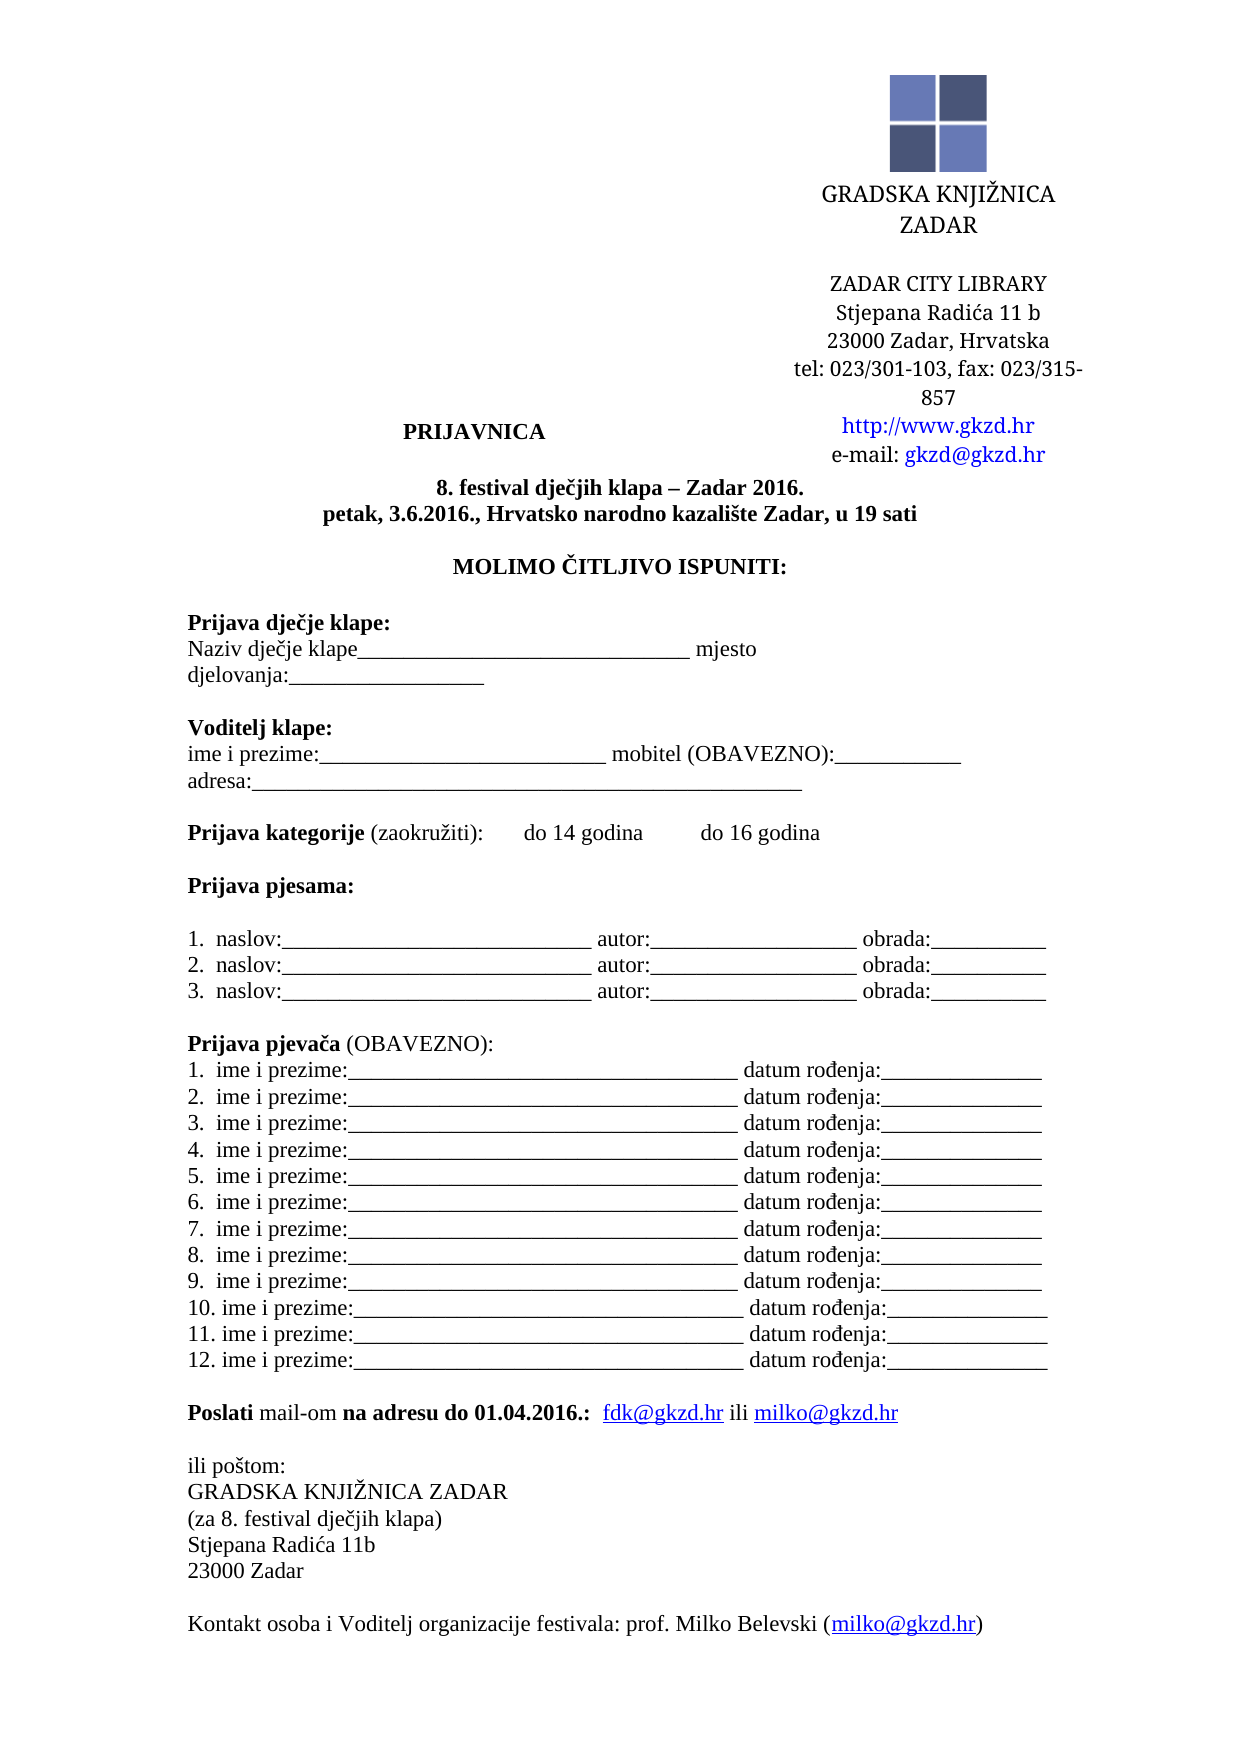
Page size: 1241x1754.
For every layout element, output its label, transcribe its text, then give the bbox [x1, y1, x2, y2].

text Prijava kategorije (zaokružiti): do 14 godina do 16 godina [187, 819, 1053, 846]
text 9. ime i prezime:__________________________________ datum rođenja:______________ [187, 1267, 1053, 1294]
text Voditelj klape: [187, 714, 1053, 740]
text 4. ime i prezime:__________________________________ datum rođenja:______________ [187, 1136, 1053, 1162]
text Prijava pjevača (OBAVEZNO): [187, 1030, 1053, 1057]
text Naziv dječje klape_____________________________ mjesto djelovanja:_________________ [187, 635, 1053, 688]
text 1. ime i prezime:__________________________________ datum rođenja:______________ [187, 1057, 1053, 1083]
text 3. ime i prezime:__________________________________ datum rođenja:______________ [187, 1109, 1053, 1136]
text 2. ime i prezime:__________________________________ datum rođenja:______________ [187, 1083, 1053, 1109]
text 5. ime i prezime:__________________________________ datum rođenja:______________ [187, 1162, 1053, 1188]
text 8. ime i prezime:__________________________________ datum rođenja:______________ [187, 1241, 1053, 1267]
text Prijava dječje klape: [187, 608, 1053, 635]
text GRADSKA KNJIŽNICA ZADAR (za 8. festival dječjih klapa) Stjepana Radića 11b 23000 Zadar Kontakt osoba i Voditelj organizacije festivala: prof. Milko Belevski (milko@gkzd.hr) [187, 1478, 1053, 1636]
text 6. ime i prezime:__________________________________ datum rođenja:______________ [187, 1188, 1053, 1215]
text 1. naslov:___________________________ autor:__________________ obrada:__________ [187, 925, 1053, 951]
text 12. ime i prezime:__________________________________ datum rođenja:______________ [187, 1346, 1053, 1373]
text ime i prezime:_________________________ mobitel (OBAVEZNO):___________ adresa:________________________________________________ [187, 740, 1053, 793]
text 11. ime i prezime:__________________________________ datum rođenja:______________ [187, 1320, 1053, 1346]
text 3. naslov:___________________________ autor:__________________ obrada:__________ [187, 977, 1053, 1004]
subtitle PRIJAVNICA [187, 418, 1053, 445]
text Prijava pjesama: [187, 872, 1053, 898]
text 10. ime i prezime:__________________________________ datum rođenja:______________ [187, 1294, 1053, 1320]
text 7. ime i prezime:__________________________________ datum rođenja:______________ [187, 1215, 1053, 1241]
text 8. festival dječjih klapa – Zadar 2016. petak, 3.6.2016., Hrvatsko narodno kazalište Zadar, u 19 sati MOLIMO ČITLJIVO ISPUNITI: [187, 474, 1053, 579]
text 2. naslov:___________________________ autor:__________________ obrada:__________ [187, 951, 1053, 977]
picture [889, 75, 987, 172]
text Poslati mail-om na adresu do 01.04.2016.: fdk@gkzd.hr ili milko@gkzd.hr [187, 1399, 1053, 1426]
text ili poštom: [187, 1452, 1053, 1478]
